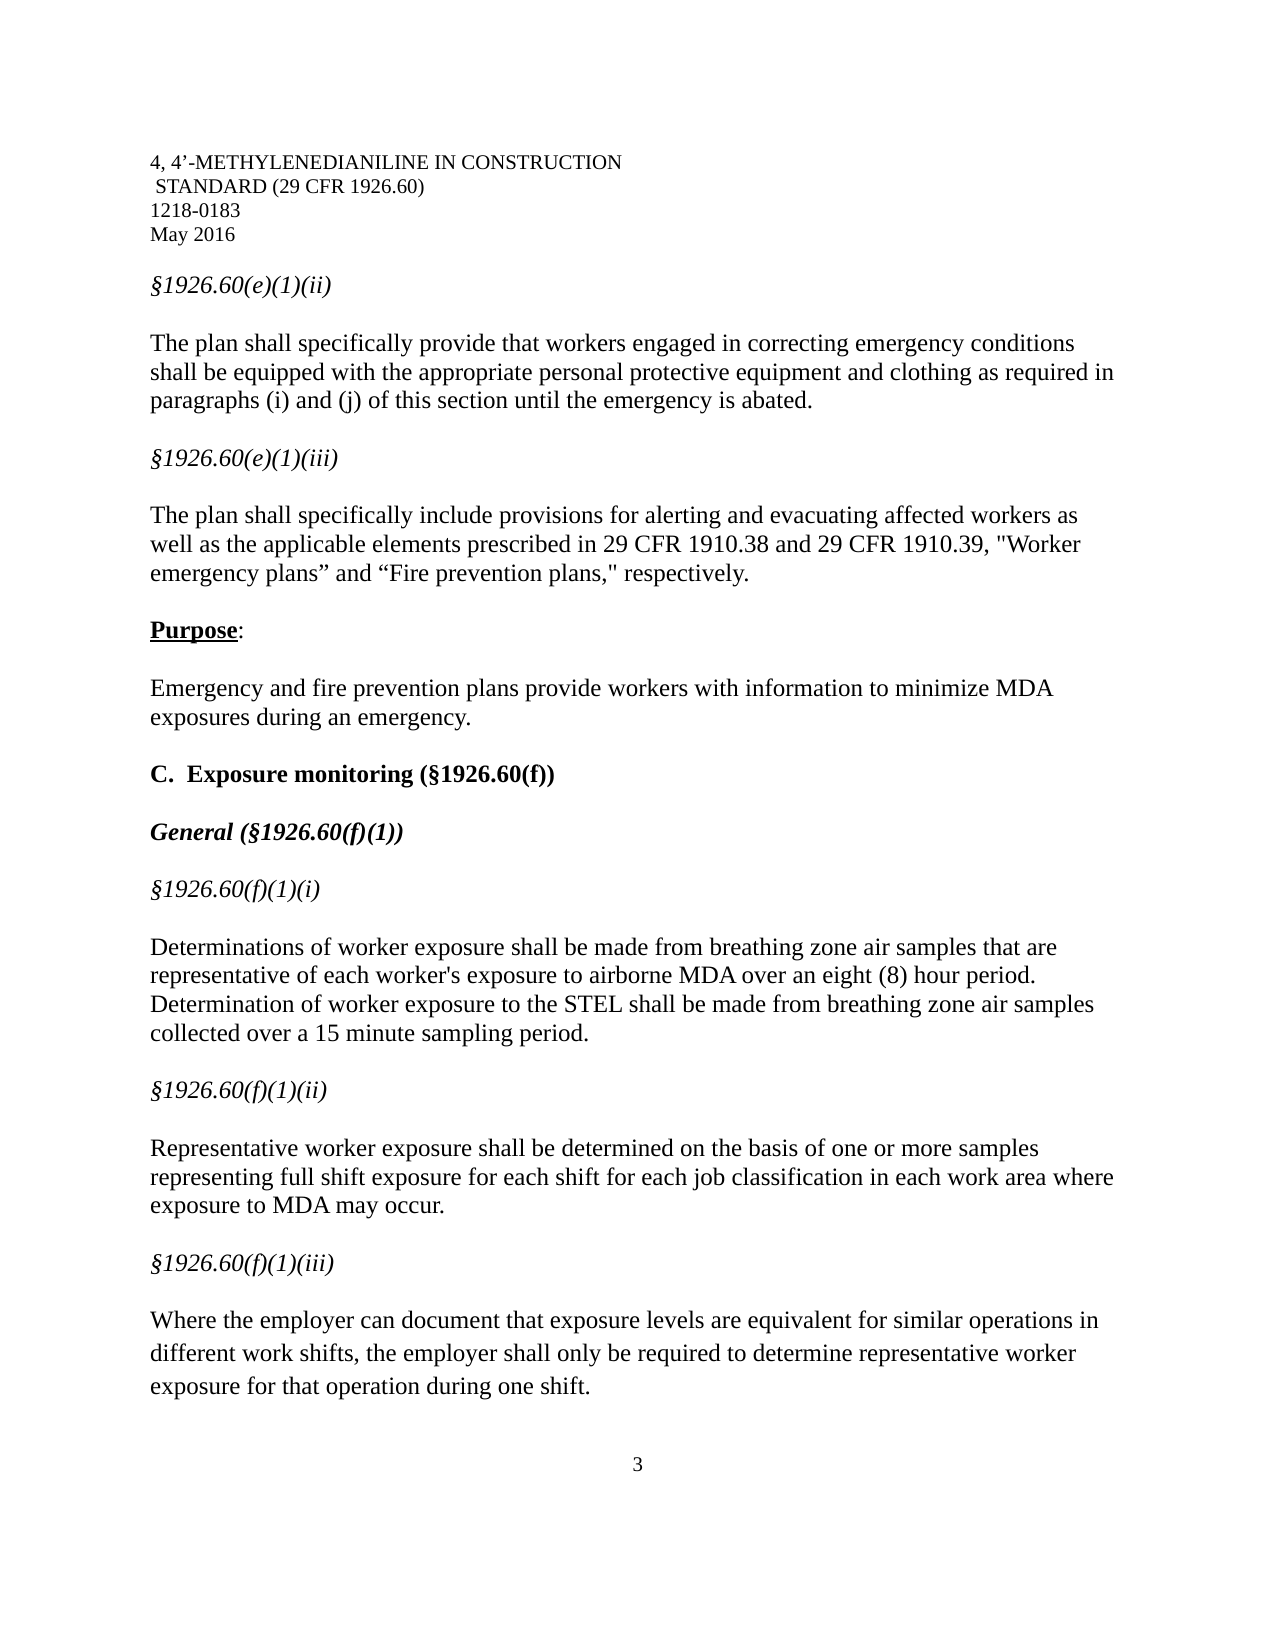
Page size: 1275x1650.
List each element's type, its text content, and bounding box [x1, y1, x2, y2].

text Purpose: [150, 615, 1125, 644]
text Emergency and fire prevention plans provide workers with information to minimize MDA exposures during an emergency. [150, 673, 1125, 730]
text General (§1926.60(f)(1)) [150, 817, 1125, 845]
text §1926.60(f)(1)(ii) [150, 1075, 1125, 1104]
text §1926.60(f)(1)(i) [150, 874, 1125, 903]
text §1926.60(e)(1)(iii) [150, 443, 1125, 472]
text The plan shall specifically provide that workers engaged in correcting emergency conditions shall be equipped with the appropriate personal protective equipment and clothing as required in paragraphs (i) and (j) of this section until the emergency is abated. [150, 328, 1125, 414]
text Determinations of worker exposure shall be made from breathing zone air samples that are representative of each worker's exposure to airborne MDA over an eight (8) hour period. Determination of worker exposure to the STEL shall be made from breathing zone air samples collected over a 15 minute sampling period. [150, 932, 1125, 1047]
text C. Exposure monitoring (§1926.60(f)) [150, 759, 1125, 788]
text §1926.60(f)(1)(iii) [150, 1248, 1125, 1277]
text Where the employer can document that exposure levels are equivalent for similar operations in different work shifts, the employer shall only be required to determine representative worker exposure for that operation during one shift. [150, 1305, 1125, 1400]
text Representative worker exposure shall be determined on the basis of one or more samples representing full shift exposure for each shift for each job classification in each work area where exposure to MDA may occur. [150, 1133, 1125, 1219]
text §1926.60(e)(1)(ii) [150, 270, 1125, 299]
text The plan shall specifically include provisions for alerting and evacuating affected workers as well as the applicable elements prescribed in 29 CFR 1910.38 and 29 CFR 1910.39, "Worker emergency plans” and “Fire prevention plans," respectively. [150, 500, 1125, 587]
